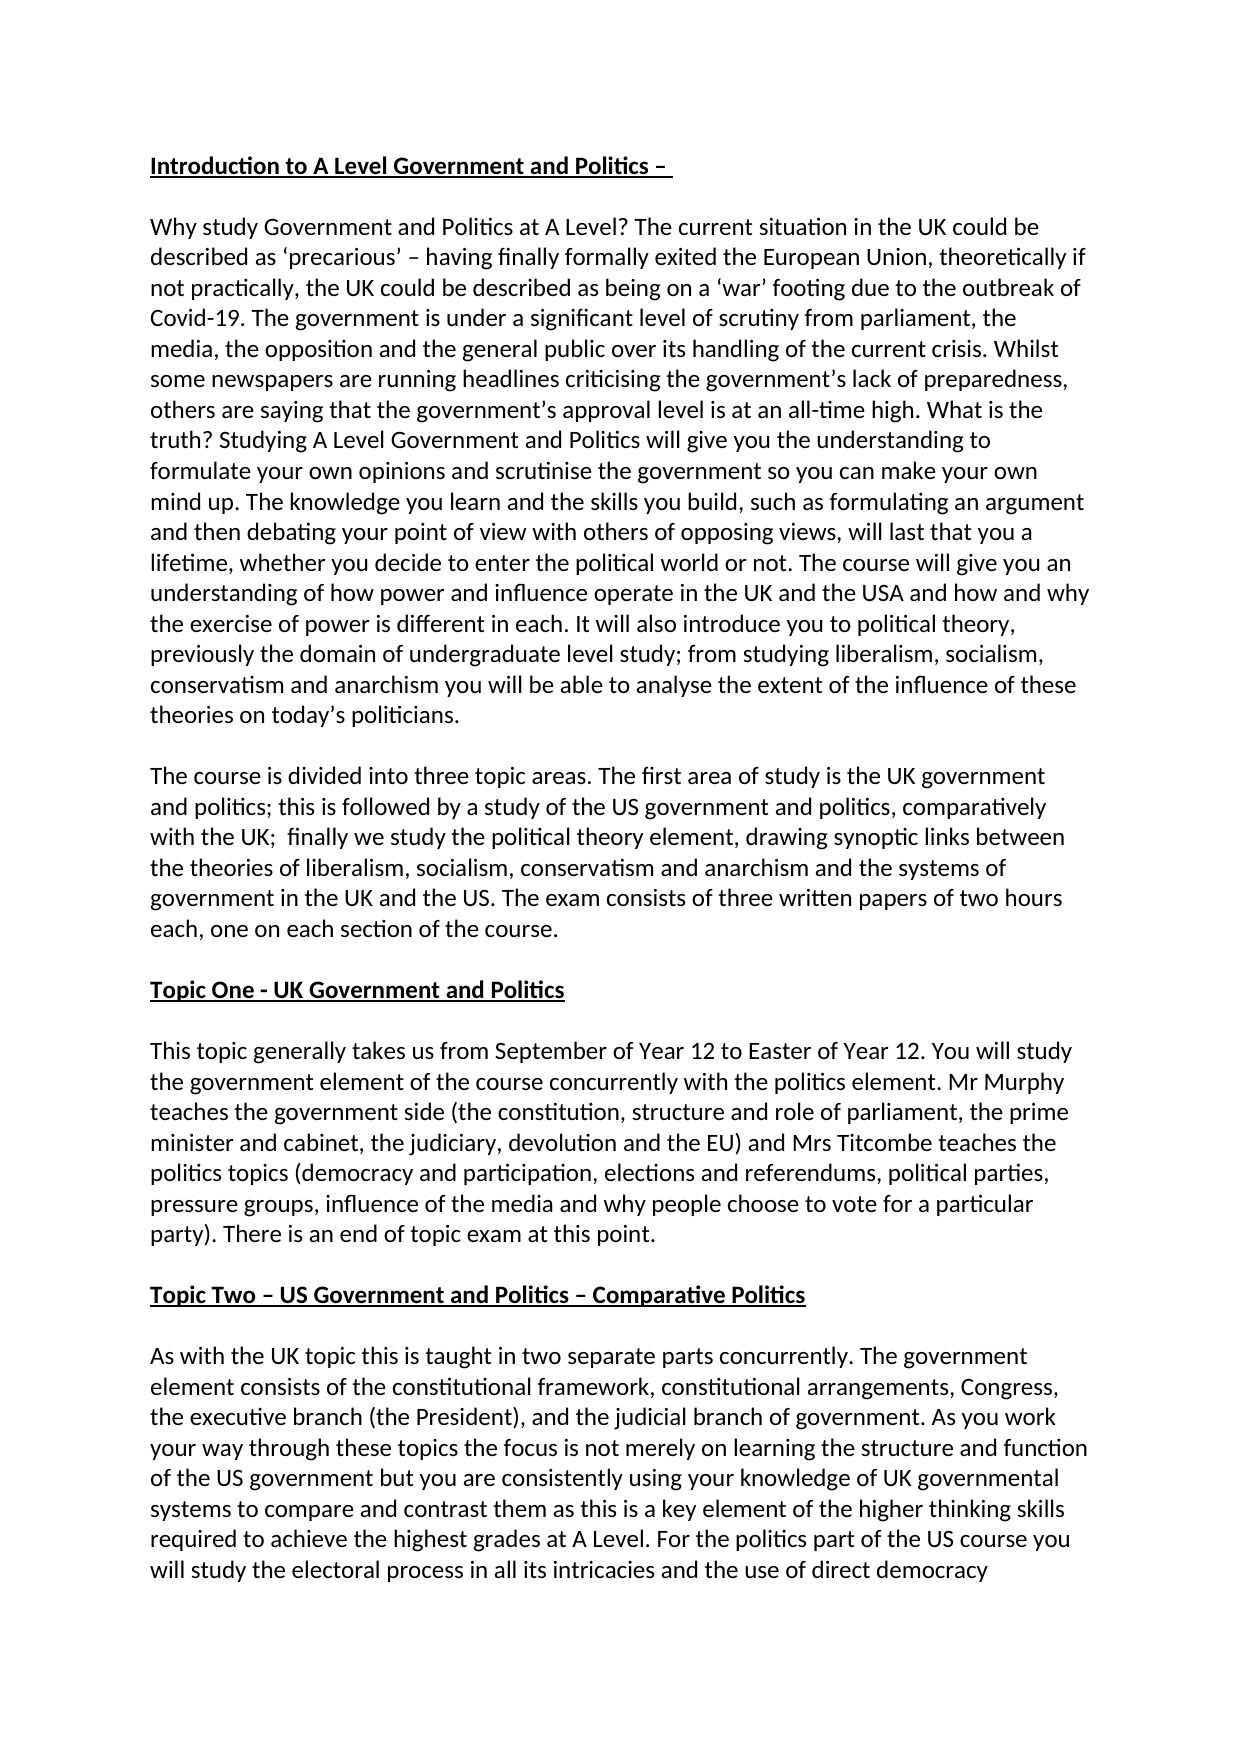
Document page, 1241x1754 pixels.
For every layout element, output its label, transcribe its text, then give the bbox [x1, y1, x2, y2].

text Topic Two – US Government and Politics – Comparative Politics [150, 1279, 1090, 1310]
text This topic generally takes us from September of Year 12 to Easter of Year 12. You will study the government element of the course concurrently with the politics element. Mr Murphy teaches the government side (the constitution, structure and role of parliament, the prime minister and cabinet, the judiciary, devolution and the EU) and Mrs Titcombe teaches the politics topics (democracy and participation, elections and referendums, political parties, pressure groups, influence of the media and why people choose to vote for a particular party). There is an end of topic exam at this point. [150, 1035, 1090, 1249]
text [150, 1340, 1090, 1584]
text The course is divided into three topic areas. The first area of study is the UK government and politics; this is followed by a study of the US government and politics, comparatively with the UK; finally we study the political theory element, drawing synoptic links between the theories of liberalism, socialism, conservatism and anarchism and the systems of government in the UK and the US. The exam consists of three written papers of two hours each, one on each section of the course. [150, 760, 1090, 943]
text Topic One - UK Government and Politics [150, 974, 1090, 1004]
text Introduction to A Level Government and Politics – [150, 150, 1090, 181]
text Why study Government and Politics at A Level? The current situation in the UK could be described as ‘precarious’ – having finally formally exited the European Union, theoretically if not practically, the UK could be described as being on a ‘war’ footing due to the outbreak of Covid-19. The government is under a significant level of scrutiny from parliament, the media, the opposition and the general public over its handling of the current crisis. Whilst some newspapers are running headlines criticising the government’s lack of preparedness, others are saying that the government’s approval level is at an all-time high. What is the truth? Studying A Level Government and Politics will give you the understanding to formulate your own opinions and scrutinise the government so you can make your own mind up. The knowledge you learn and the skills you build, such as formulating an argument and then debating your point of view with others of opposing views, will last that you a lifetime, whether you decide to enter the political world or not. The course will give you an understanding of how power and influence operate in the UK and the USA and how and why the exercise of power is different in each. It will also introduce you to political theory, previously the domain of undergraduate level study; from studying liberalism, socialism, conservatism and anarchism you will be able to analyse the extent of the influence of these theories on today’s politicians. [150, 211, 1090, 730]
